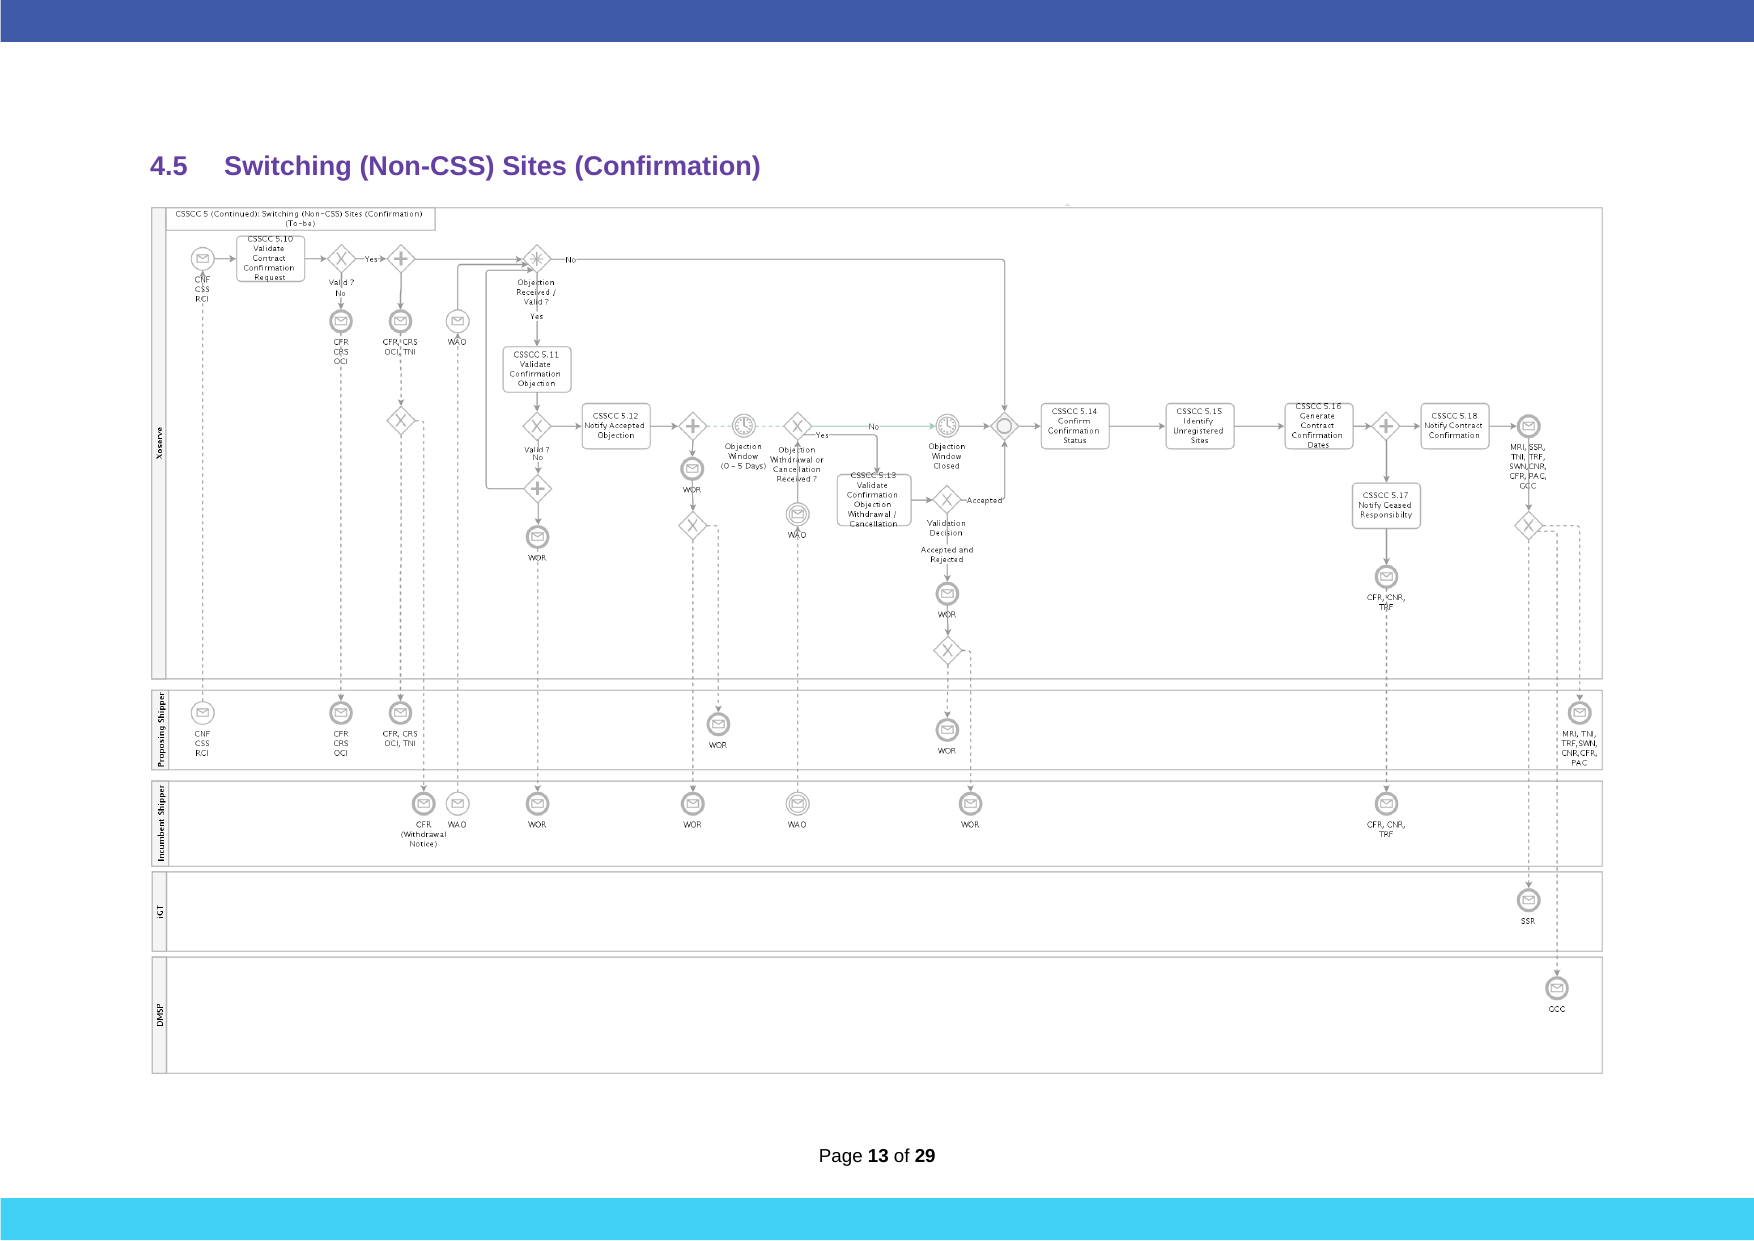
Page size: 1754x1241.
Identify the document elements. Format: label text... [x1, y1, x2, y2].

subtitle Switching (Non-CSS) Sites (Confirmation) [150, 150, 1604, 181]
picture [150, 206, 1603, 1074]
